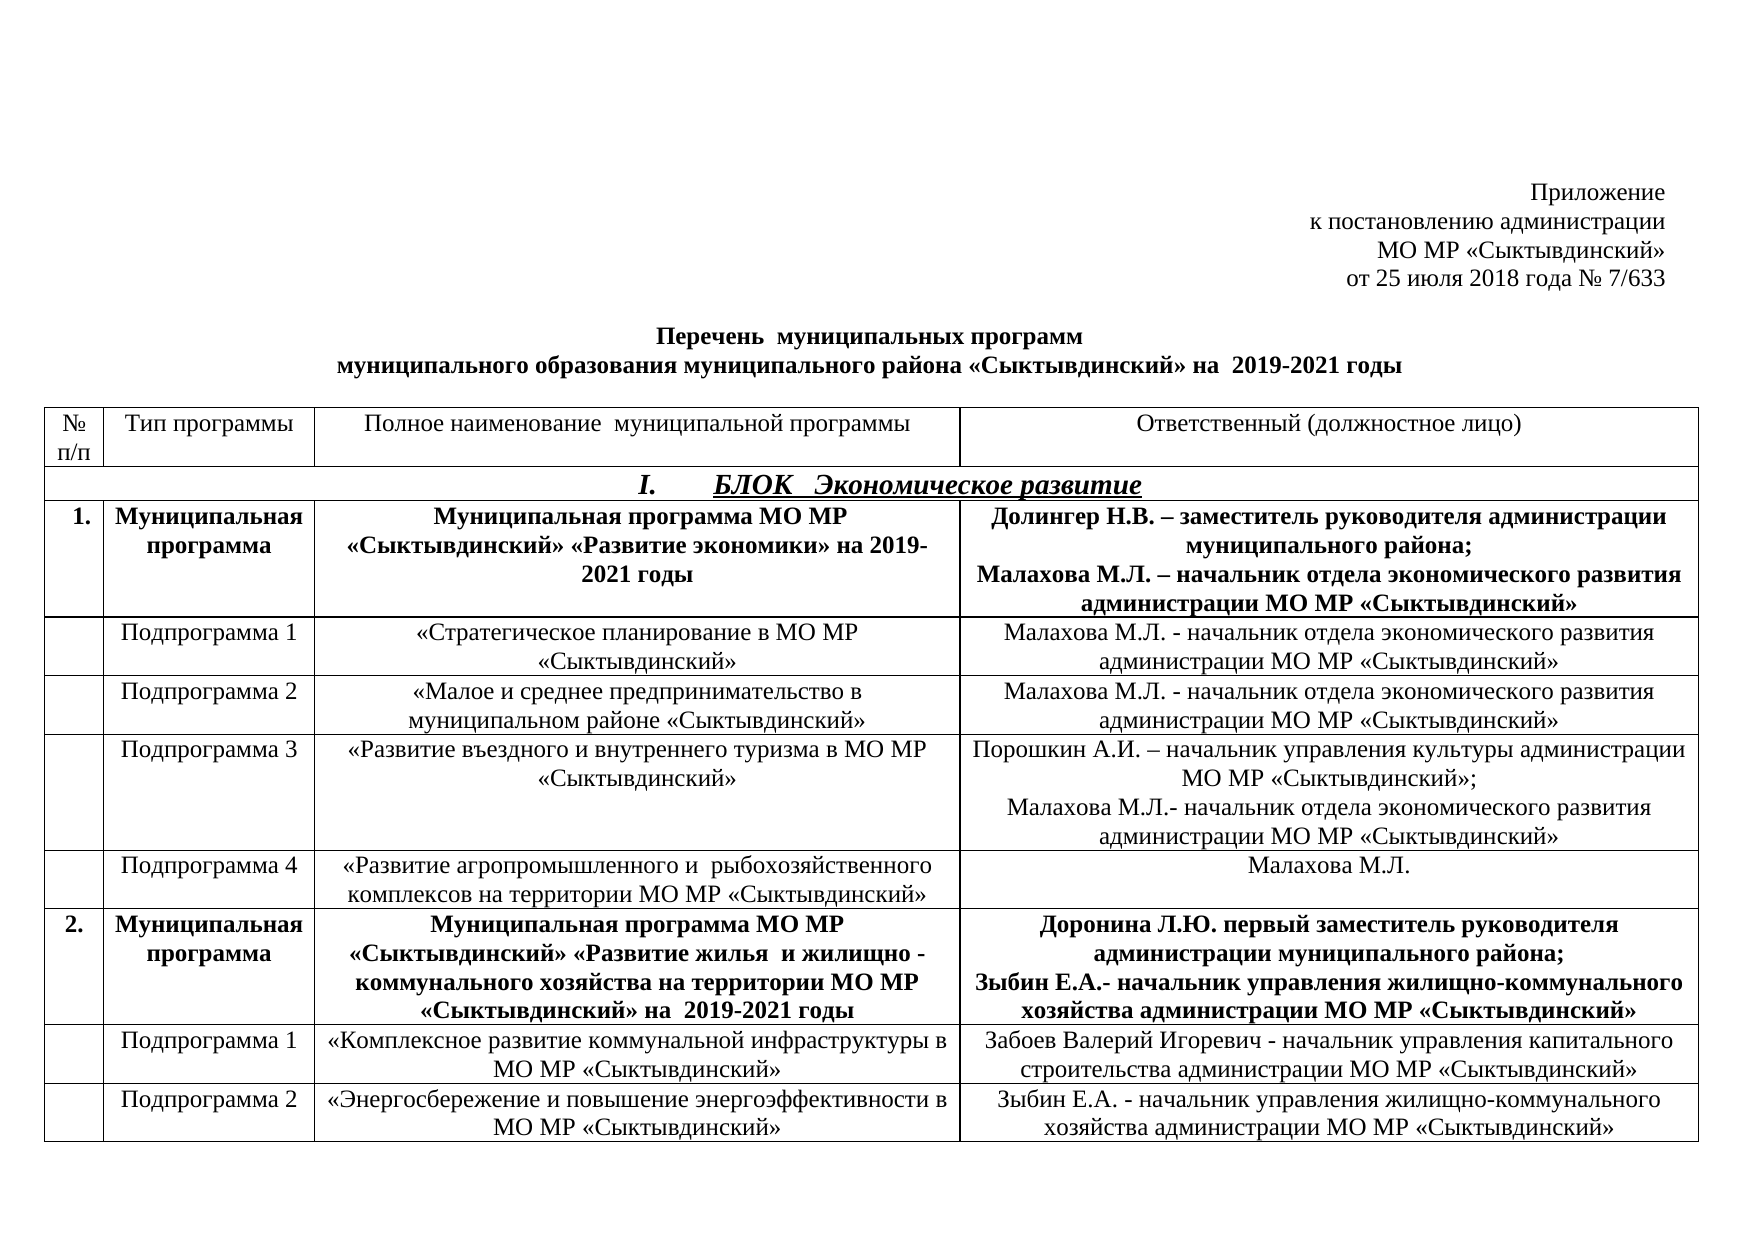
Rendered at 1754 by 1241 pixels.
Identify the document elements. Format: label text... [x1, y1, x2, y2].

table_cell [45, 1084, 103, 1141]
table_cell «Развитие въездного и внутреннего туризма в МО МР «Сыктывдинский» [315, 735, 959, 849]
table_cell [45, 735, 103, 849]
text от 25 июля 2018 года № 7/633 [74, 263, 1665, 292]
table_cell Подпрограмма 1 [104, 1025, 314, 1083]
table_cell Порошкин А.И. – начальник управления культуры администрации МО МР «Сыктывдинский»; Малахова М.Л.- начальник отдела экономического развития администрации МО МР «Сыктывдинский» [961, 735, 1698, 849]
table_cell [45, 1025, 103, 1083]
table_cell Доронина Л.Ю. первый заместитель руководителя администрации муниципального района; Зыбин Е.А.- начальник управления жилищно-коммунального хозяйства администрации МО МР «Сыктывдинский» [961, 909, 1698, 1024]
table_header Полное наименование муниципальной программы [315, 408, 959, 466]
table_cell «Стратегическое планирование в МО МР «Сыктывдинский» [315, 618, 959, 675]
table_cell Подпрограмма 1 [104, 618, 314, 675]
text к постановлению администрации [74, 206, 1665, 235]
table_cell «Энергосбережение и повышение энергоэффективности в МО МР «Сыктывдинский» [315, 1084, 959, 1141]
text МО МР «Сыктывдинский» [74, 235, 1665, 263]
table_header Тип программы [104, 408, 314, 466]
text Приложение [74, 177, 1665, 206]
table_cell Муниципальная программа МО МР «Сыктывдинский» «Развитие жилья и жилищно - коммунального хозяйства на территории МО МР «Сыктывдинский» на 2019-2021 годы [315, 909, 959, 1024]
table_cell Малахова М.Л. [961, 851, 1698, 908]
table_cell [45, 851, 103, 908]
table_cell [45, 618, 103, 675]
table_cell Долингер Н.В. – заместитель руководителя администрации муниципального района; Малахова М.Л. – начальник отдела экономического развития администрации МО МР «Сыктывдинский» [961, 501, 1698, 616]
table_cell Подпрограмма 4 [104, 851, 314, 908]
text Перечень муниципальных программ [74, 321, 1665, 350]
table_cell Муниципальная программа [104, 909, 314, 1024]
table_cell Муниципальная программа МО МР «Сыктывдинский» «Развитие экономики» на 2019-2021 годы [315, 501, 959, 616]
table_cell «Развитие агропромышленного и рыбохозяйственного комплексов на территории МО МР «Сыктывдинский» [315, 851, 959, 908]
table_cell БЛОК Экономическое развитие [45, 467, 1698, 500]
table_cell 2. [45, 909, 103, 1024]
table_cell Забоев Валерий Игоревич - начальник управления капитального строительства администрации МО МР «Сыктывдинский» [961, 1025, 1698, 1083]
table_cell [45, 676, 103, 733]
table_cell «Комплексное развитие коммунальной инфраструктуры в МО МР «Сыктывдинский» [315, 1025, 959, 1083]
table_cell 1. [45, 501, 103, 616]
table_cell Подпрограмма 2 [104, 676, 314, 733]
table_cell «Малое и среднее предпринимательство в муниципальном районе «Сыктывдинский» [315, 676, 959, 733]
table_cell Малахова М.Л. - начальник отдела экономического развития администрации МО МР «Сыктывдинский» [961, 676, 1698, 733]
table_header № п/п [45, 408, 103, 466]
table_header Ответственный (должностное лицо) [961, 408, 1698, 466]
text муниципального образования муниципального района «Сыктывдинский» на 2019-2021 годы [74, 350, 1665, 378]
table_cell Малахова М.Л. - начальник отдела экономического развития администрации МО МР «Сыктывдинский» [961, 618, 1698, 675]
table_cell Зыбин Е.А. - начальник управления жилищно-коммунального хозяйства администрации МО МР «Сыктывдинский» [961, 1084, 1698, 1141]
table_cell Муниципальная программа [104, 501, 314, 616]
table_cell Подпрограмма 3 [104, 735, 314, 849]
table_cell Подпрограмма 2 [104, 1084, 314, 1141]
